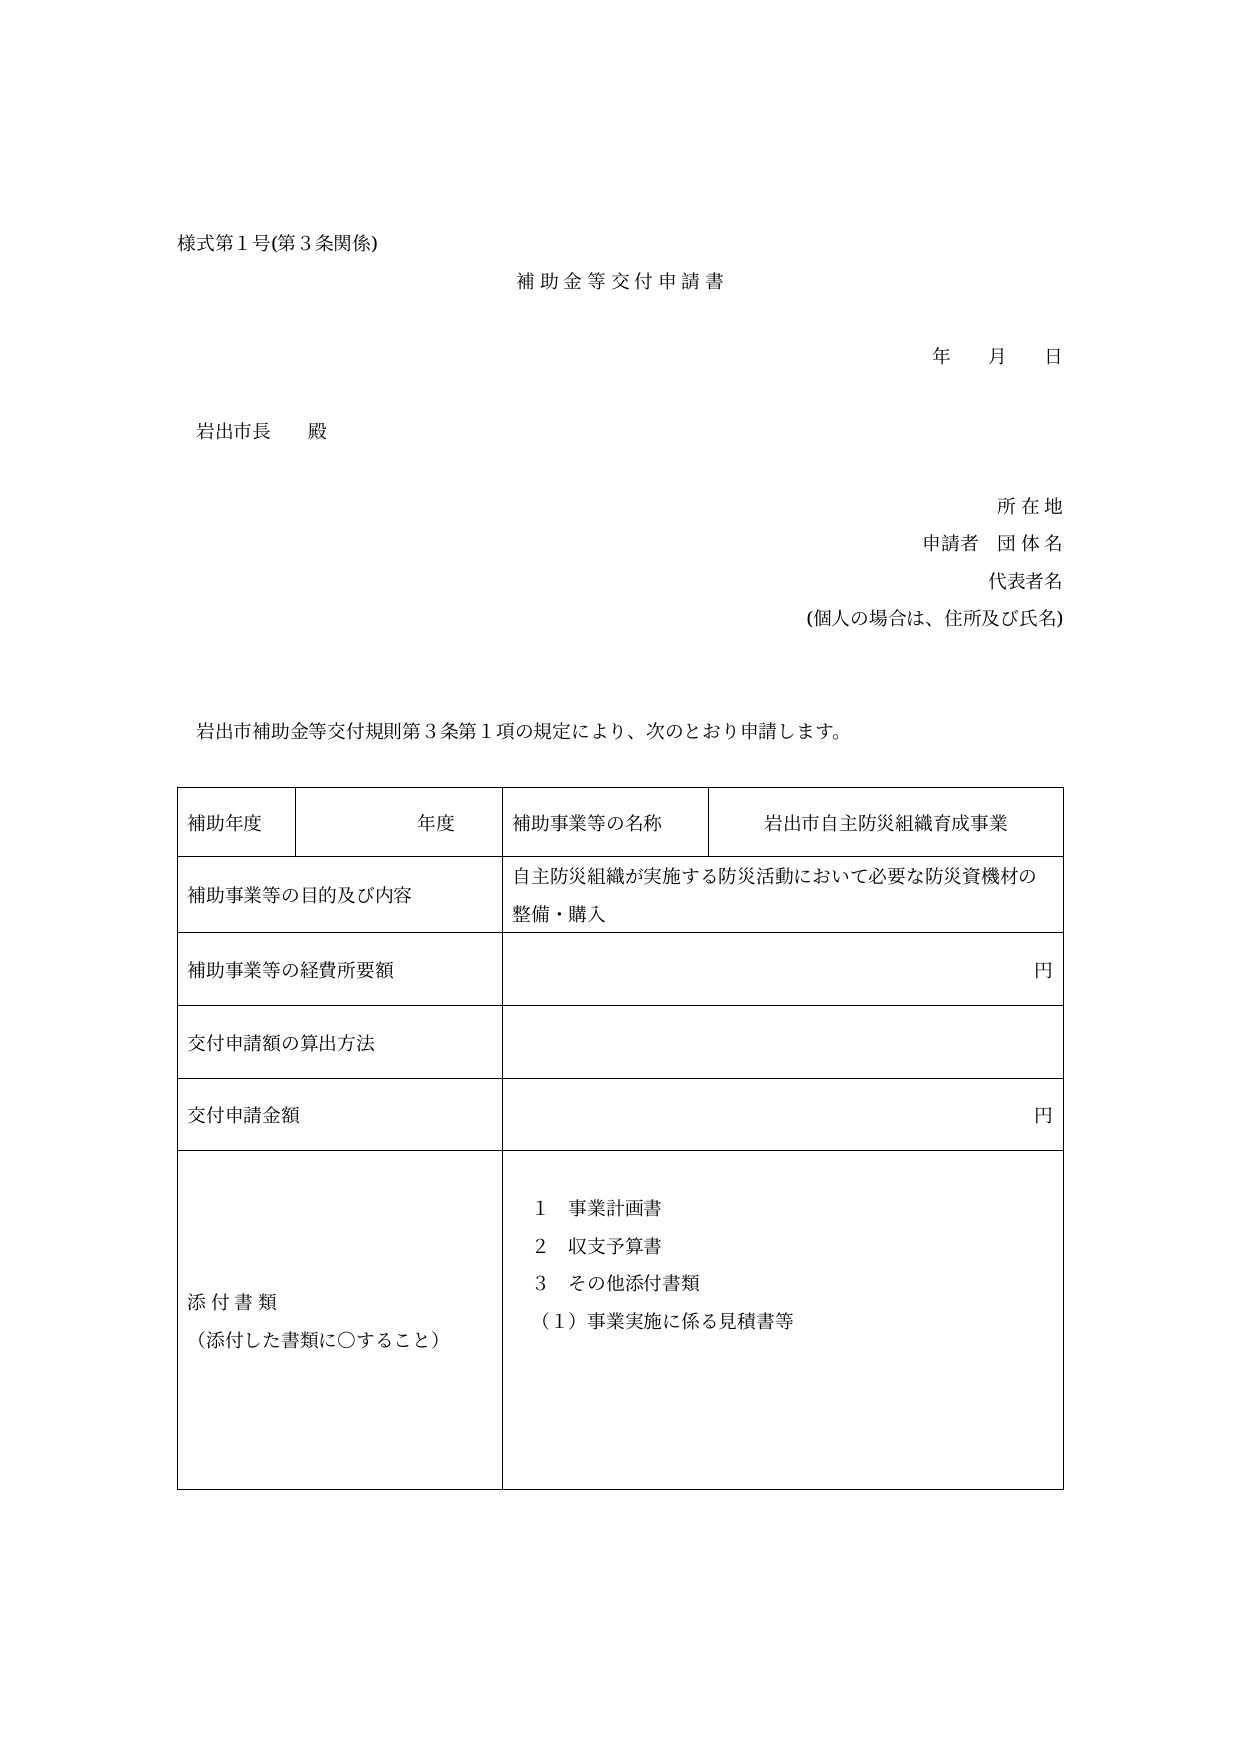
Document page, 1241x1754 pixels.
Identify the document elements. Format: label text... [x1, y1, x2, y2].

table_header 岩出市自主防災組織育成事業 [709, 788, 1063, 856]
table_cell 補助事業等の目的及び内容 [178, 857, 502, 932]
text 代表者名 [177, 562, 1063, 599]
table_cell 交付申請額の算出方法 [178, 1006, 502, 1078]
table_cell 補助事業等の経費所要額 [178, 933, 502, 1005]
text 年 月 日 [177, 337, 1063, 374]
text 様式第１号(第３条関係) [177, 224, 1063, 262]
table_header 年度 [296, 788, 502, 856]
text 岩出市補助金等交付規則第３条第１項の規定により、次のとおり申請します。 [177, 712, 1063, 749]
text (個人の場合は、住所及び氏名) [177, 599, 1063, 637]
text 補 助 金 等 交 付 申 請 書 [177, 262, 1063, 299]
table_cell 自主防災組織が実施する防災活動において必要な防災資機材の整備・購入 [503, 857, 1063, 932]
text 申請者 団 体 名 [177, 524, 1063, 562]
table_cell 円 [503, 1079, 1063, 1150]
table_cell [503, 1006, 1063, 1078]
table_cell 円 [503, 933, 1063, 1005]
table_header 補助事業等の名称 [503, 788, 708, 856]
table_header 補助年度 [178, 788, 295, 856]
text 岩出市長 殿 [177, 412, 1063, 449]
table_cell 添 付 書 類 （添付した書類に○すること） [178, 1151, 502, 1489]
text 所 在 地 [177, 487, 1063, 524]
table_cell 交付申請金額 [178, 1079, 502, 1150]
table_cell １ 事業計画書 ２ 収支予算書 ３ その他添付書類 （１）事業実施に係る見積書等 [503, 1151, 1063, 1489]
